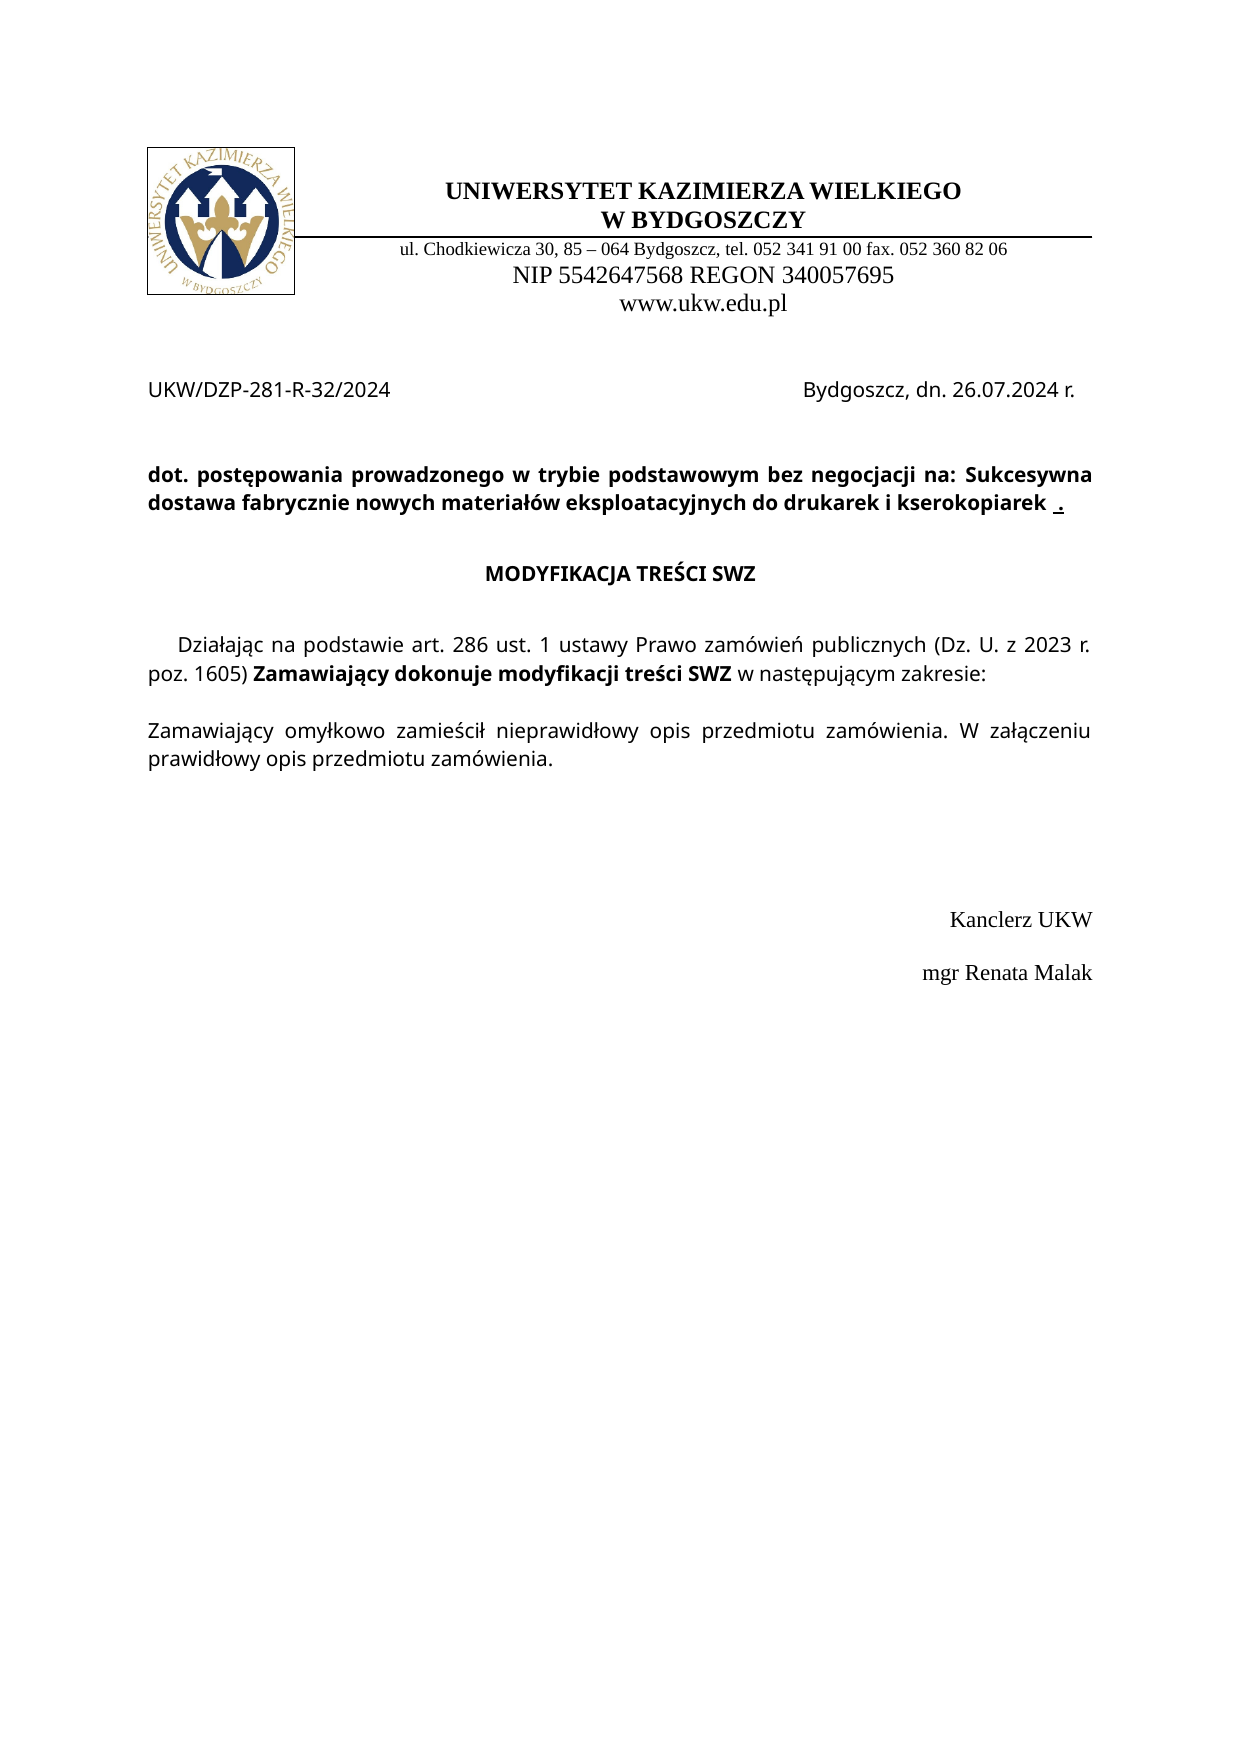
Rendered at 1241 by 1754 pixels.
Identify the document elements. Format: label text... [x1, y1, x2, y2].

text W BYDGOSZCZY [295, 205, 1092, 236]
text mgr Renata Malak [148, 959, 1092, 986]
text UNIWERSYTET KAZIMIERZA WIELKIEGO [295, 148, 1092, 205]
text MODYFIKACJA TREŚCI SWZ [148, 559, 1092, 588]
text UKW/DZP-281-R-32/2024 Bydgoszcz, dn. 26.07.2024 r. [148, 375, 1092, 403]
text Działając na podstawie art. 286 ust. 1 ustawy Prawo zamówień publicznych (Dz. U. z 2023 r. poz. 1605) Zamawiający dokonuje modyfikacji treści SWZ w następującym zakresie: [148, 631, 1092, 687]
text Kanclerz UKW [148, 907, 1092, 933]
picture [148, 148, 294, 294]
text ul. Chodkiewicza 30, 85 – 064 Bydgoszcz, tel. 052 341 91 00 fax. 052 360 82 06 [295, 238, 1092, 260]
subtitle dot. postępowania prowadzonego w trybie podstawowym bez negocjacji na: Sukcesywna dostawa fabrycznie nowych materiałów eksploatacyjnych do drukarek i kserokopiarek . [148, 460, 1092, 517]
text Zamawiający omyłkowo zamieścił nieprawidłowy opis przedmiotu zamówienia. W załączeniu prawidłowy opis przedmiotu zamówienia. [148, 716, 1092, 773]
text www.ukw.edu.pl [148, 288, 1092, 317]
text NIP 5542647568 REGON 340057695 [295, 260, 1092, 288]
